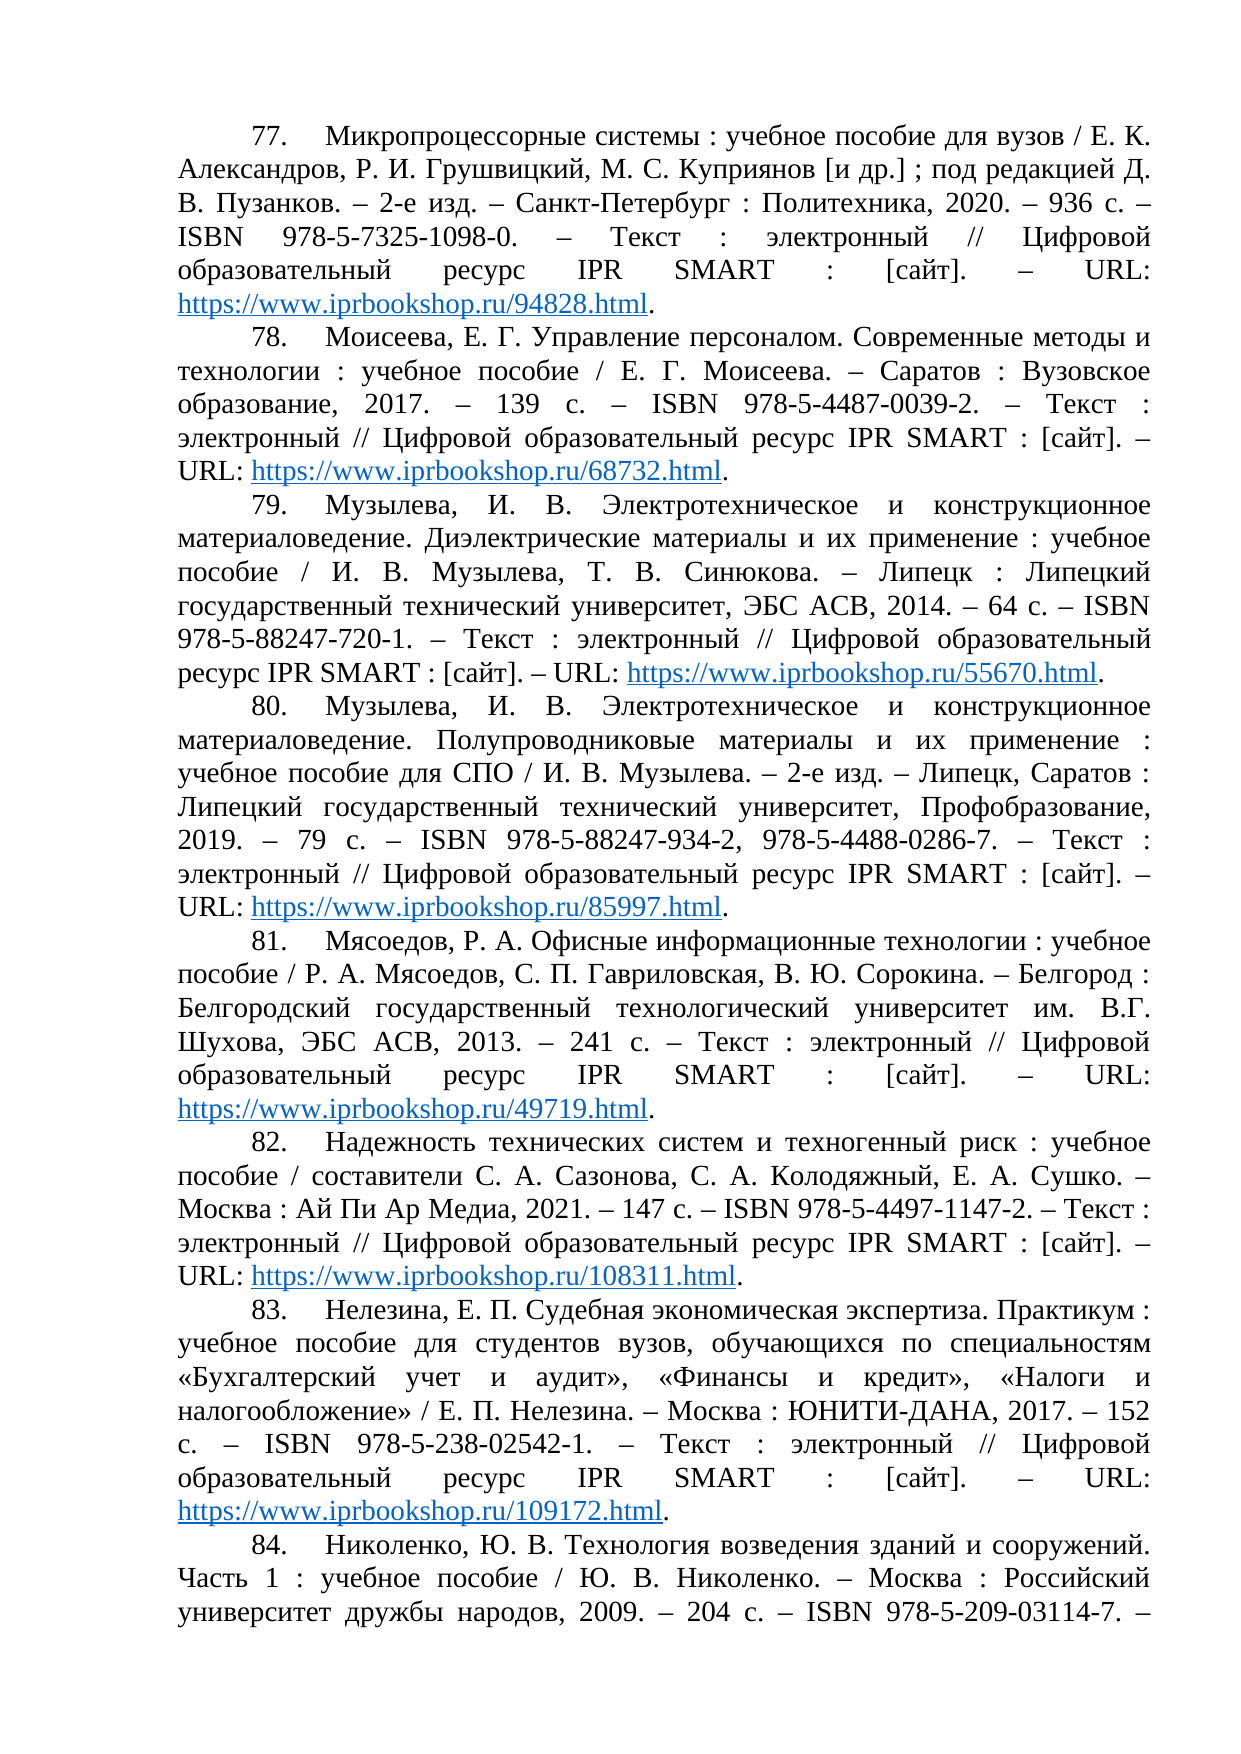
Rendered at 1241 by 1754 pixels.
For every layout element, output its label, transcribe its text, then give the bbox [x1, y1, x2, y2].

list Музылева, И. В. Электротехническое и конструкционное материаловедение. Диэлектрические материалы и их применение : учебное пособие / И. В. Музылева, Т. В. Синюкова. – Липецк : Липецкий государственный технический университет, ЭБС АСВ, 2014. – 64 c. – ISBN 978-5-88247-720-1. – Текст : электронный // Цифровой образовательный ресурс IPR SMART : [сайт]. – URL: https://www.iprbookshop.ru/55670.html. [177, 487, 1152, 688]
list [177, 1527, 1152, 1627]
list Моисеева, Е. Г. Управление персоналом. Современные методы и технологии : учебное пособие / Е. Г. Моисеева. – Саратов : Вузовское образование, 2017. – 139 c. – ISBN 978-5-4487-0039-2. – Текст : электронный // Цифровой образовательный ресурс IPR SMART : [сайт]. – URL: https://www.iprbookshop.ru/68732.html. [177, 319, 1152, 487]
list Микропроцессорные системы : учебное пособие для вузов / Е. К. Александров, Р. И. Грушвицкий, М. С. Куприянов [и др.] ; под редакцией Д. В. Пузанков. – 2-е изд. – Санкт-Петербург : Политехника, 2020. – 936 c. – ISBN 978-5-7325-1098-0. – Текст : электронный // Цифровой образовательный ресурс IPR SMART : [сайт]. – URL: https://www.iprbookshop.ru/94828.html. [177, 118, 1152, 319]
list Мясоедов, Р. А. Офисные информационные технологии : учебное пособие / Р. А. Мясоедов, С. П. Гавриловская, В. Ю. Сорокина. – Белгород : Белгородский государственный технологический университет им. В.Г. Шухова, ЭБС АСВ, 2013. – 241 c. – Текст : электронный // Цифровой образовательный ресурс IPR SMART : [сайт]. – URL: https://www.iprbookshop.ru/49719.html. [177, 923, 1152, 1124]
list Надежность технических систем и техногенный риск : учебное пособие / составители С. А. Сазонова, С. А. Колодяжный, Е. А. Сушко. – Москва : Ай Пи Ар Медиа, 2021. – 147 c. – ISBN 978-5-4497-1147-2. – Текст : электронный // Цифровой образовательный ресурс IPR SMART : [сайт]. – URL: https://www.iprbookshop.ru/108311.html. [177, 1124, 1152, 1292]
list Нелезина, Е. П. Судебная экономическая экспертиза. Практикум : учебное пособие для студентов вузов, обучающихся по специальностям «Бухгалтерский учет и аудит», «Финансы и кредит», «Налоги и налогообложение» / Е. П. Нелезина. – Москва : ЮНИТИ-ДАНА, 2017. – 152 c. – ISBN 978-5-238-02542-1. – Текст : электронный // Цифровой образовательный ресурс IPR SMART : [сайт]. – URL: https://www.iprbookshop.ru/109172.html. [177, 1292, 1152, 1527]
list Музылева, И. В. Электротехническое и конструкционное материаловедение. Полупроводниковые материалы и их применение : учебное пособие для СПО / И. В. Музылева. – 2-е изд. – Липецк, Саратов : Липецкий государственный технический университет, Профобразование, 2019. – 79 c. – ISBN 978-5-88247-934-2, 978-5-4488-0286-7. – Текст : электронный // Цифровой образовательный ресурс IPR SMART : [сайт]. – URL: https://www.iprbookshop.ru/85997.html. [177, 688, 1152, 923]
